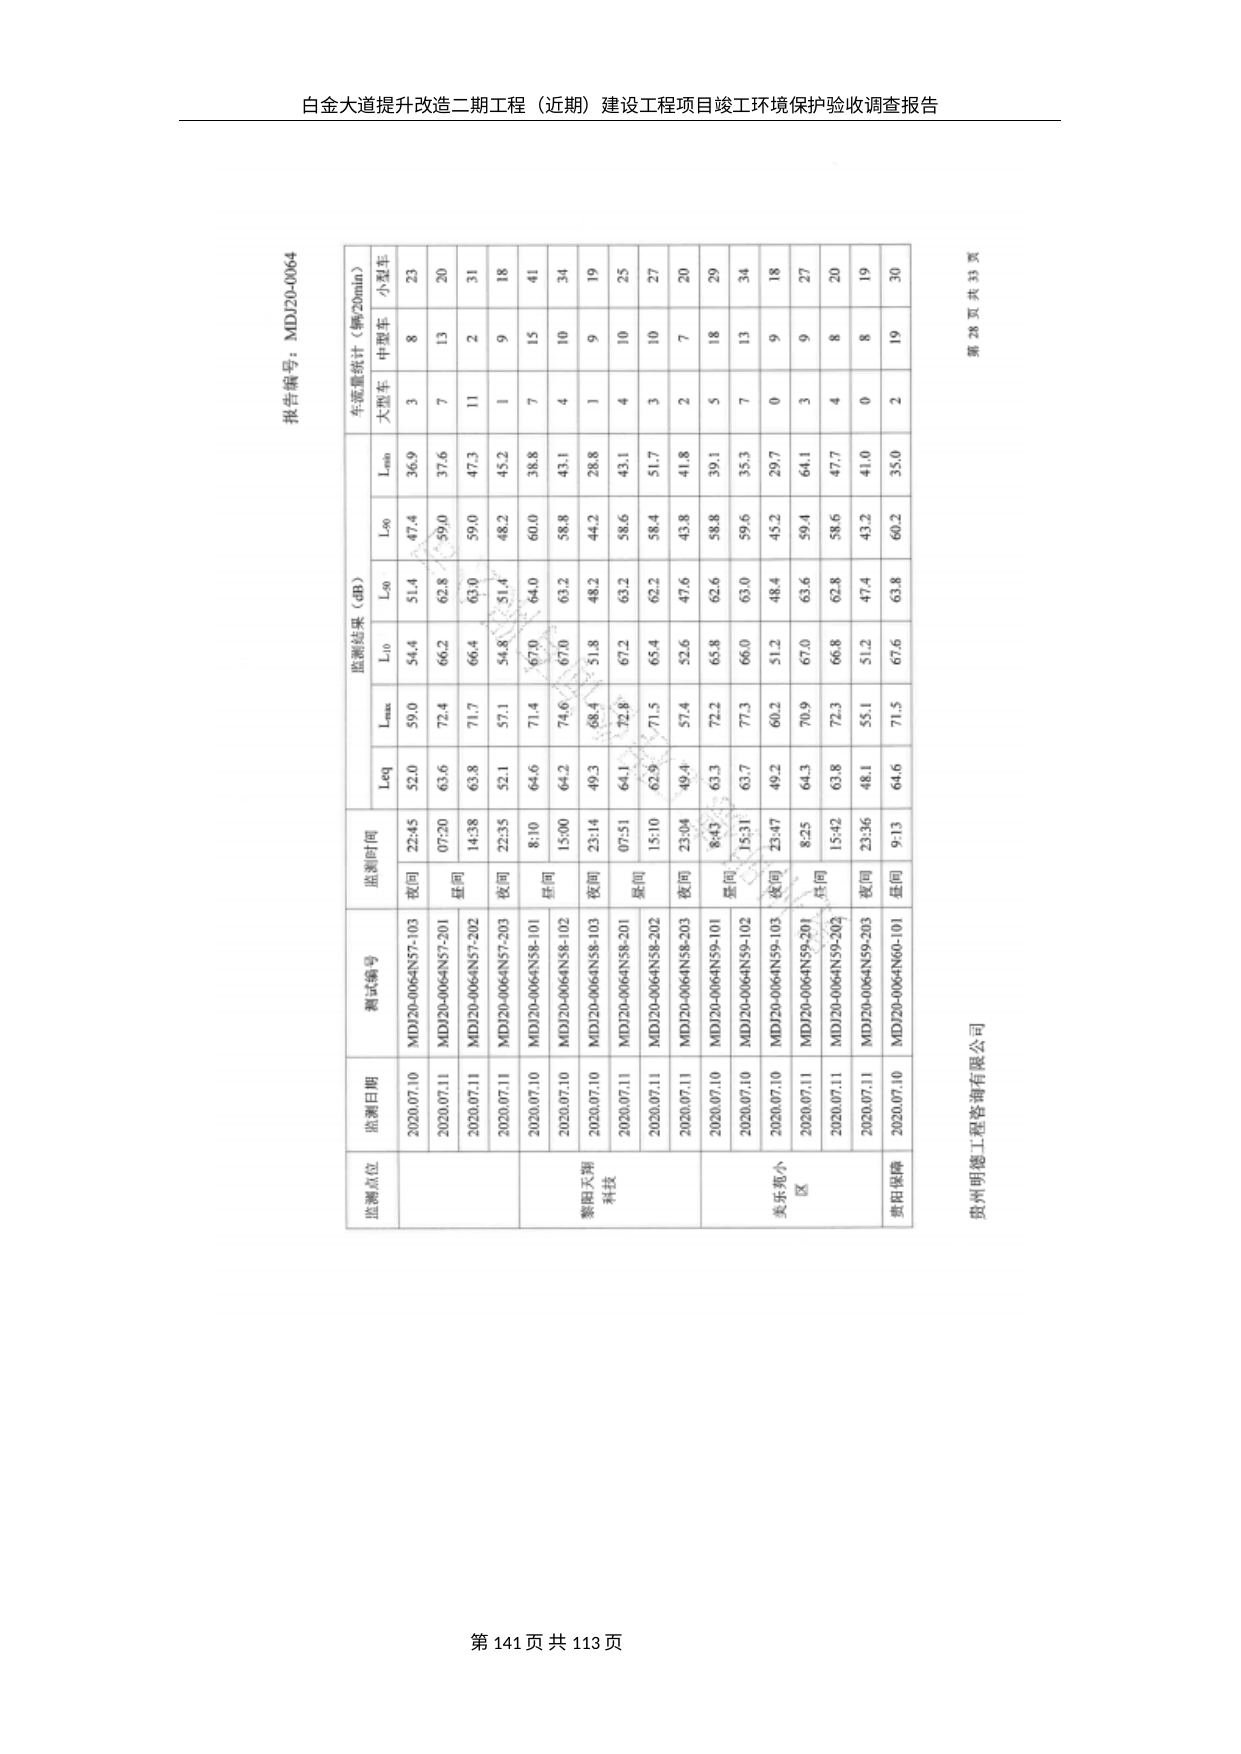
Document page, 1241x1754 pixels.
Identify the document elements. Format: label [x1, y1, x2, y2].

picture [214, 162, 1026, 1320]
